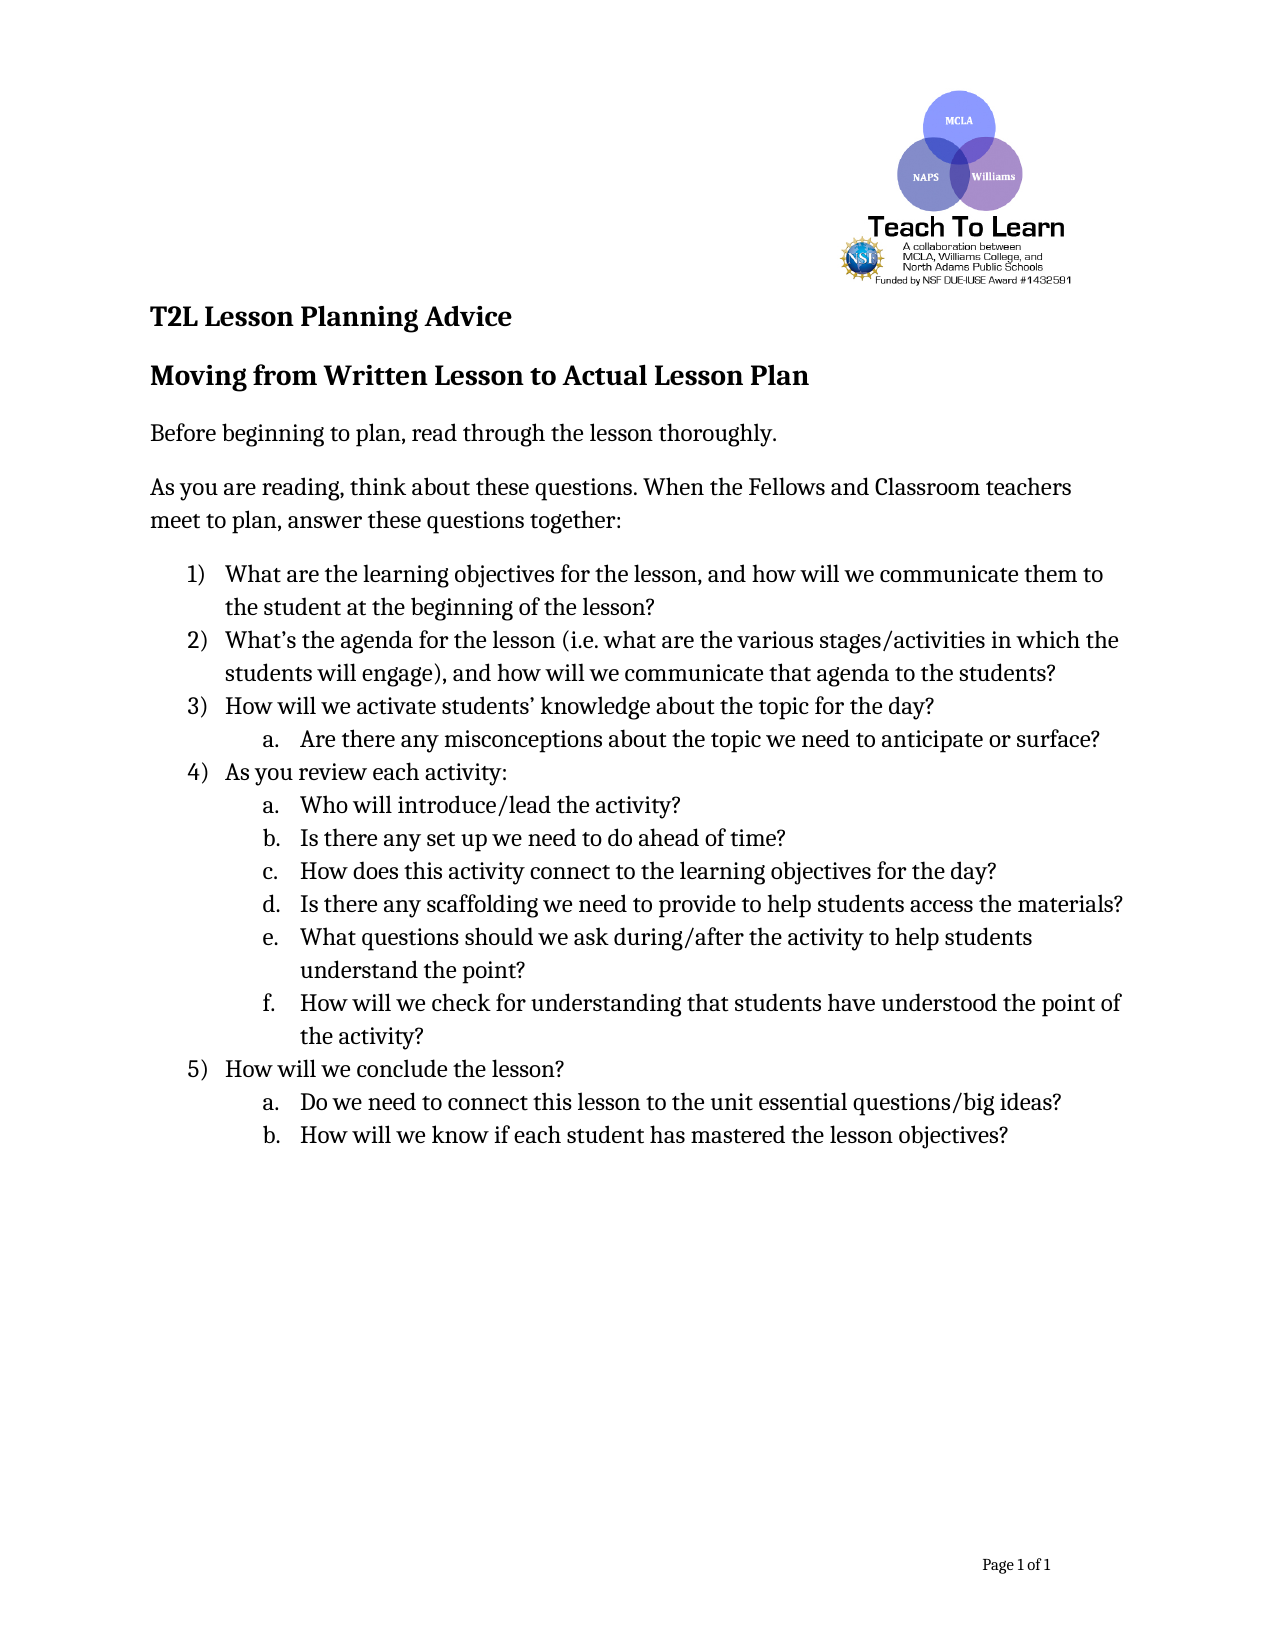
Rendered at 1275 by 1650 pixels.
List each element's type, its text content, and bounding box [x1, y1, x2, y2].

list How will we check for understanding that students have understood the point of the activity? [262, 989, 1125, 1051]
list How will we conclude the lesson? [187, 1055, 1125, 1083]
list As you review each activity: [187, 758, 1125, 786]
list How will we activate students’ knowledge about the topic for the day? [187, 692, 1125, 720]
list Is there any set up we need to do ahead of time? [262, 824, 1125, 852]
list What questions should we ask during/after the activity to help students understand the point? [262, 923, 1125, 984]
list Are there any misconceptions about the topic we need to anticipate or surface? [262, 724, 1125, 753]
text Moving from Written Lesson to Actual Lesson Plan [150, 359, 1125, 393]
list How will we know if each student has mastered the lesson objectives? [262, 1121, 1125, 1149]
list Do we need to connect this lesson to the unit essential questions/big ideas? [262, 1088, 1125, 1117]
text As you are reading, think about these questions. When the Fellows and Classroom teachers meet to plan, answer these questions together: [150, 473, 1125, 534]
list What are the learning objectives for the lesson, and how will we communicate them to the student at the beginning of the lesson? [187, 559, 1125, 621]
text T2L Lesson Planning Advice [150, 300, 1125, 333]
picture [787, 75, 1125, 300]
list How does this activity connect to the learning objectives for the day? [262, 857, 1125, 885]
list Who will introduce/lead the activity? [262, 791, 1125, 819]
list What’s the agenda for the lesson (i.e. what are the various stages/activities in which the students will engage), and how will we communicate that agenda to the students? [187, 626, 1125, 687]
text Before beginning to plan, read through the lesson thoroughly. [150, 419, 1125, 447]
list Is there any scaffolding we need to provide to help students access the materials? [262, 890, 1125, 918]
